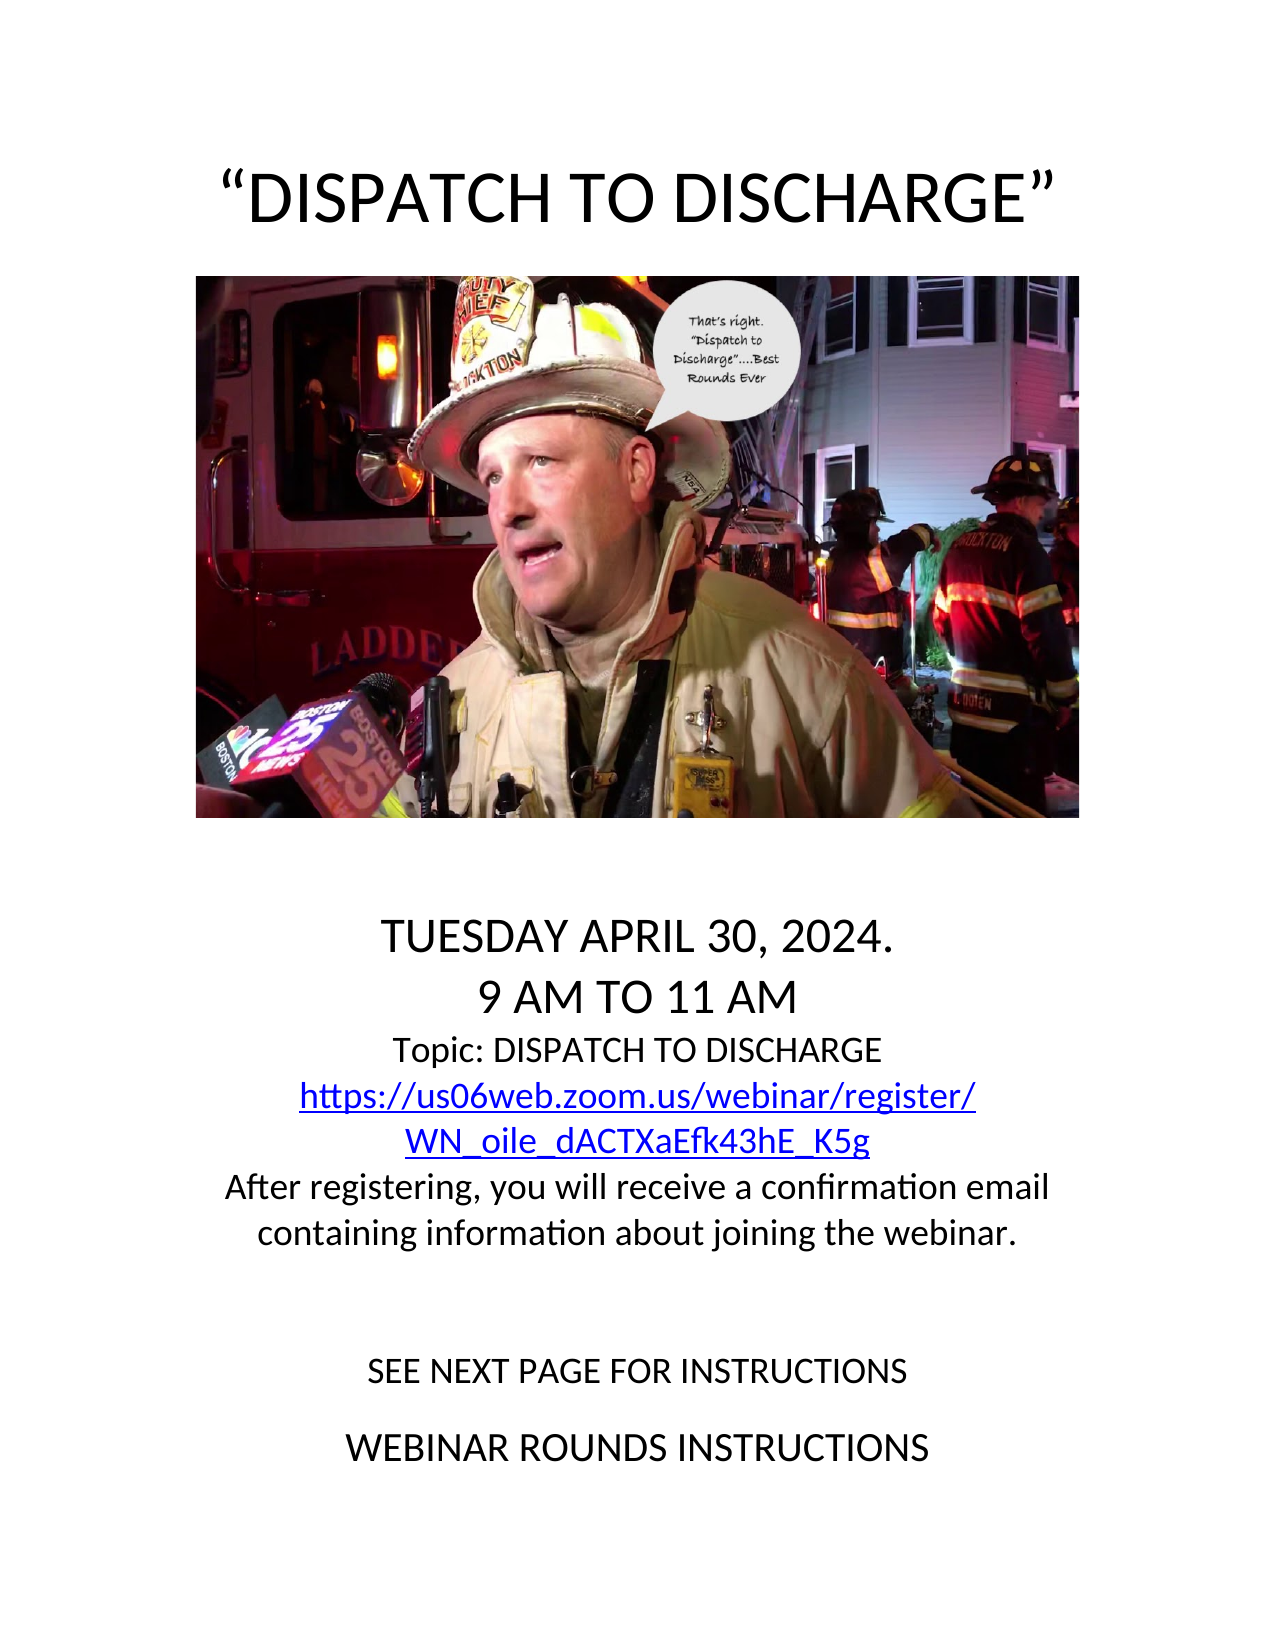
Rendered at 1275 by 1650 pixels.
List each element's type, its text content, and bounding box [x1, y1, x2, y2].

text After registering, you will receive a confirmation email containing information about joining the webinar. [150, 1163, 1125, 1255]
text 9 AM TO 11 AM [150, 965, 1125, 1026]
text WEBINAR ROUNDS INSTRUCTIONS [150, 1421, 1125, 1471]
text TUESDAY APRIL 30, 2024. [150, 904, 1125, 965]
picture [195, 276, 1080, 818]
text https://us06web.zoom.us/webinar/register/WN_oile_dACTXaEfk43hE_K5g [150, 1072, 1125, 1163]
text SEE NEXT PAGE FOR INSTRUCTIONS [150, 1347, 1125, 1392]
text Topic: DISPATCH TO DISCHARGE [150, 1026, 1125, 1072]
text “DISPATCH TO DISCHARGE” [150, 150, 1125, 242]
